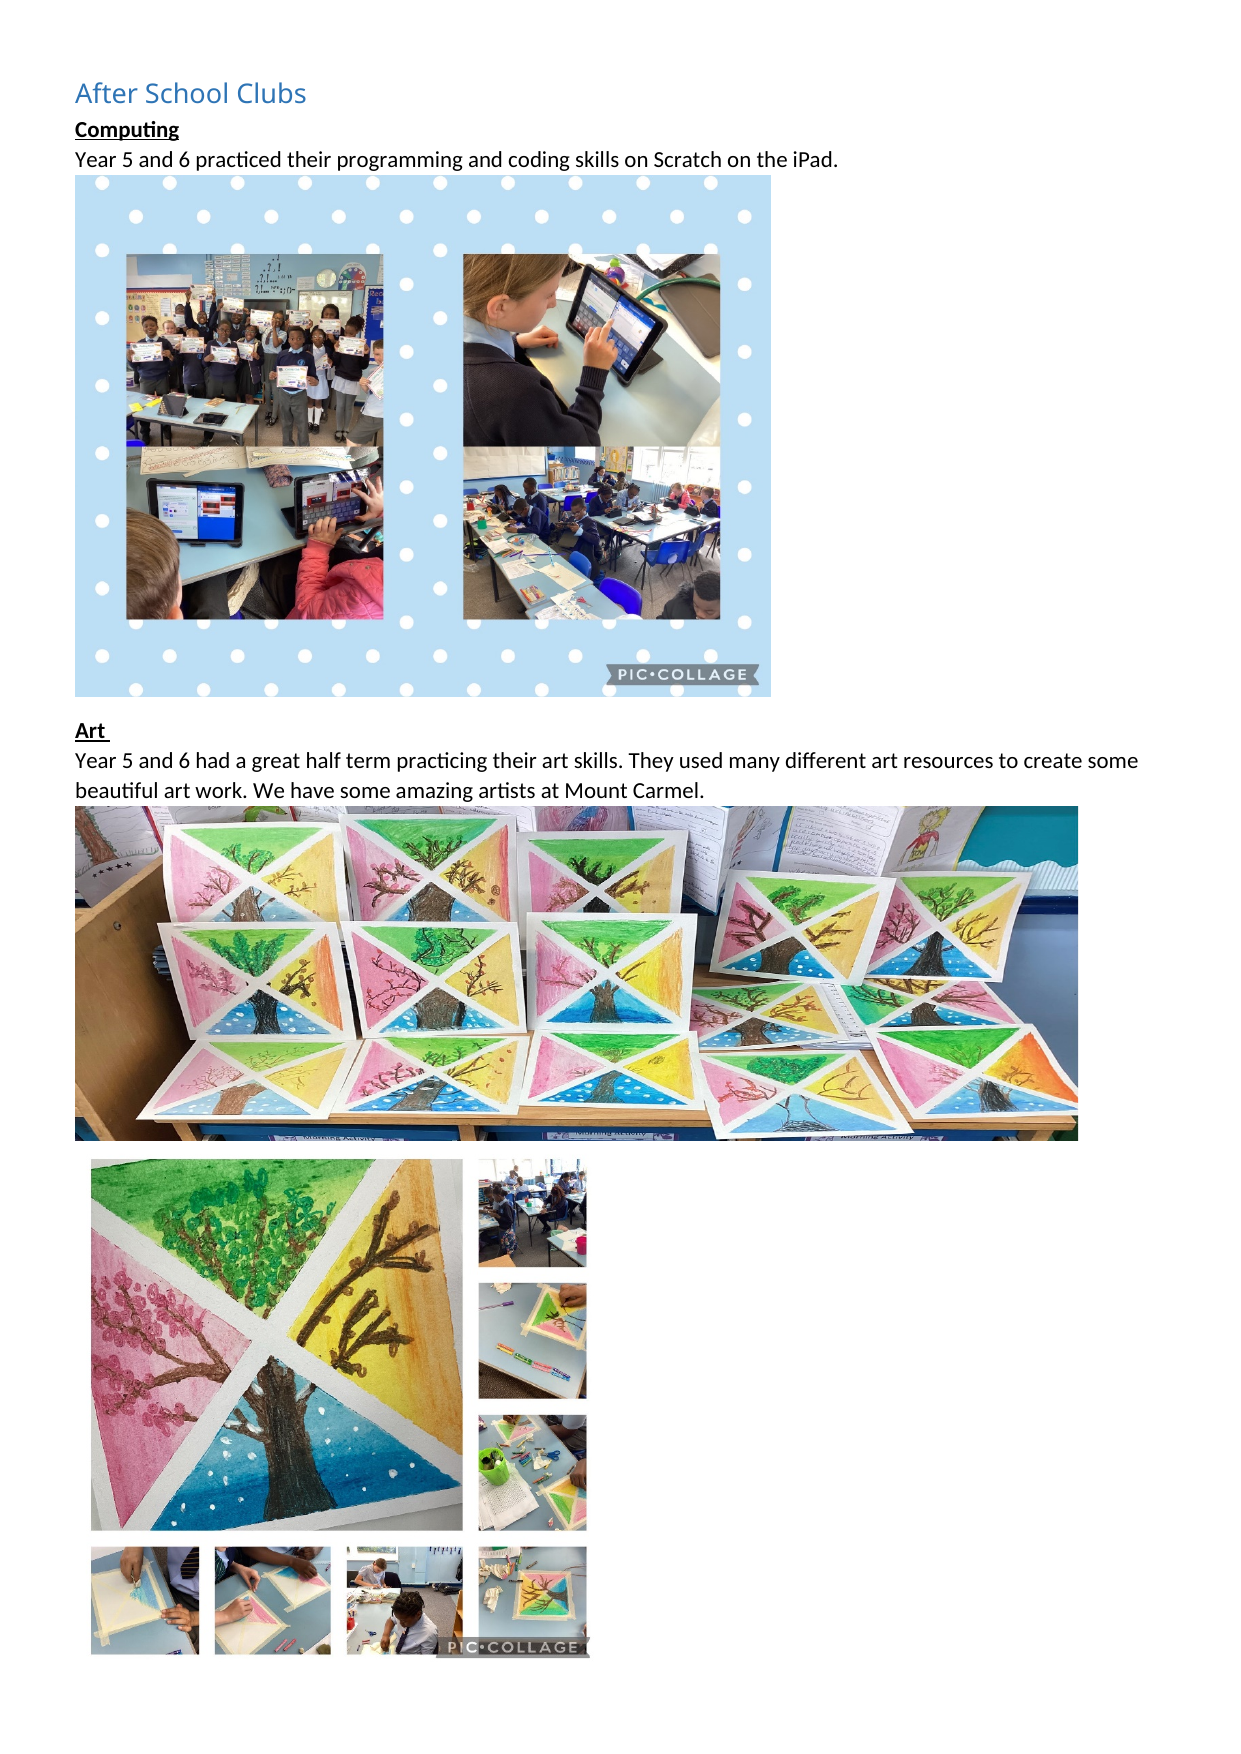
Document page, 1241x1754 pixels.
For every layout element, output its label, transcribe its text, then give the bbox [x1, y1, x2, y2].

text Year 5 and 6 practiced their programming and coding skills on Scratch on the iPad. [75, 145, 1165, 173]
subtitle After School Clubs [75, 75, 1165, 112]
picture [75, 806, 1079, 1141]
picture [75, 1143, 602, 1670]
text Art [75, 716, 1165, 744]
picture [75, 175, 771, 697]
text Computing [75, 115, 1165, 143]
